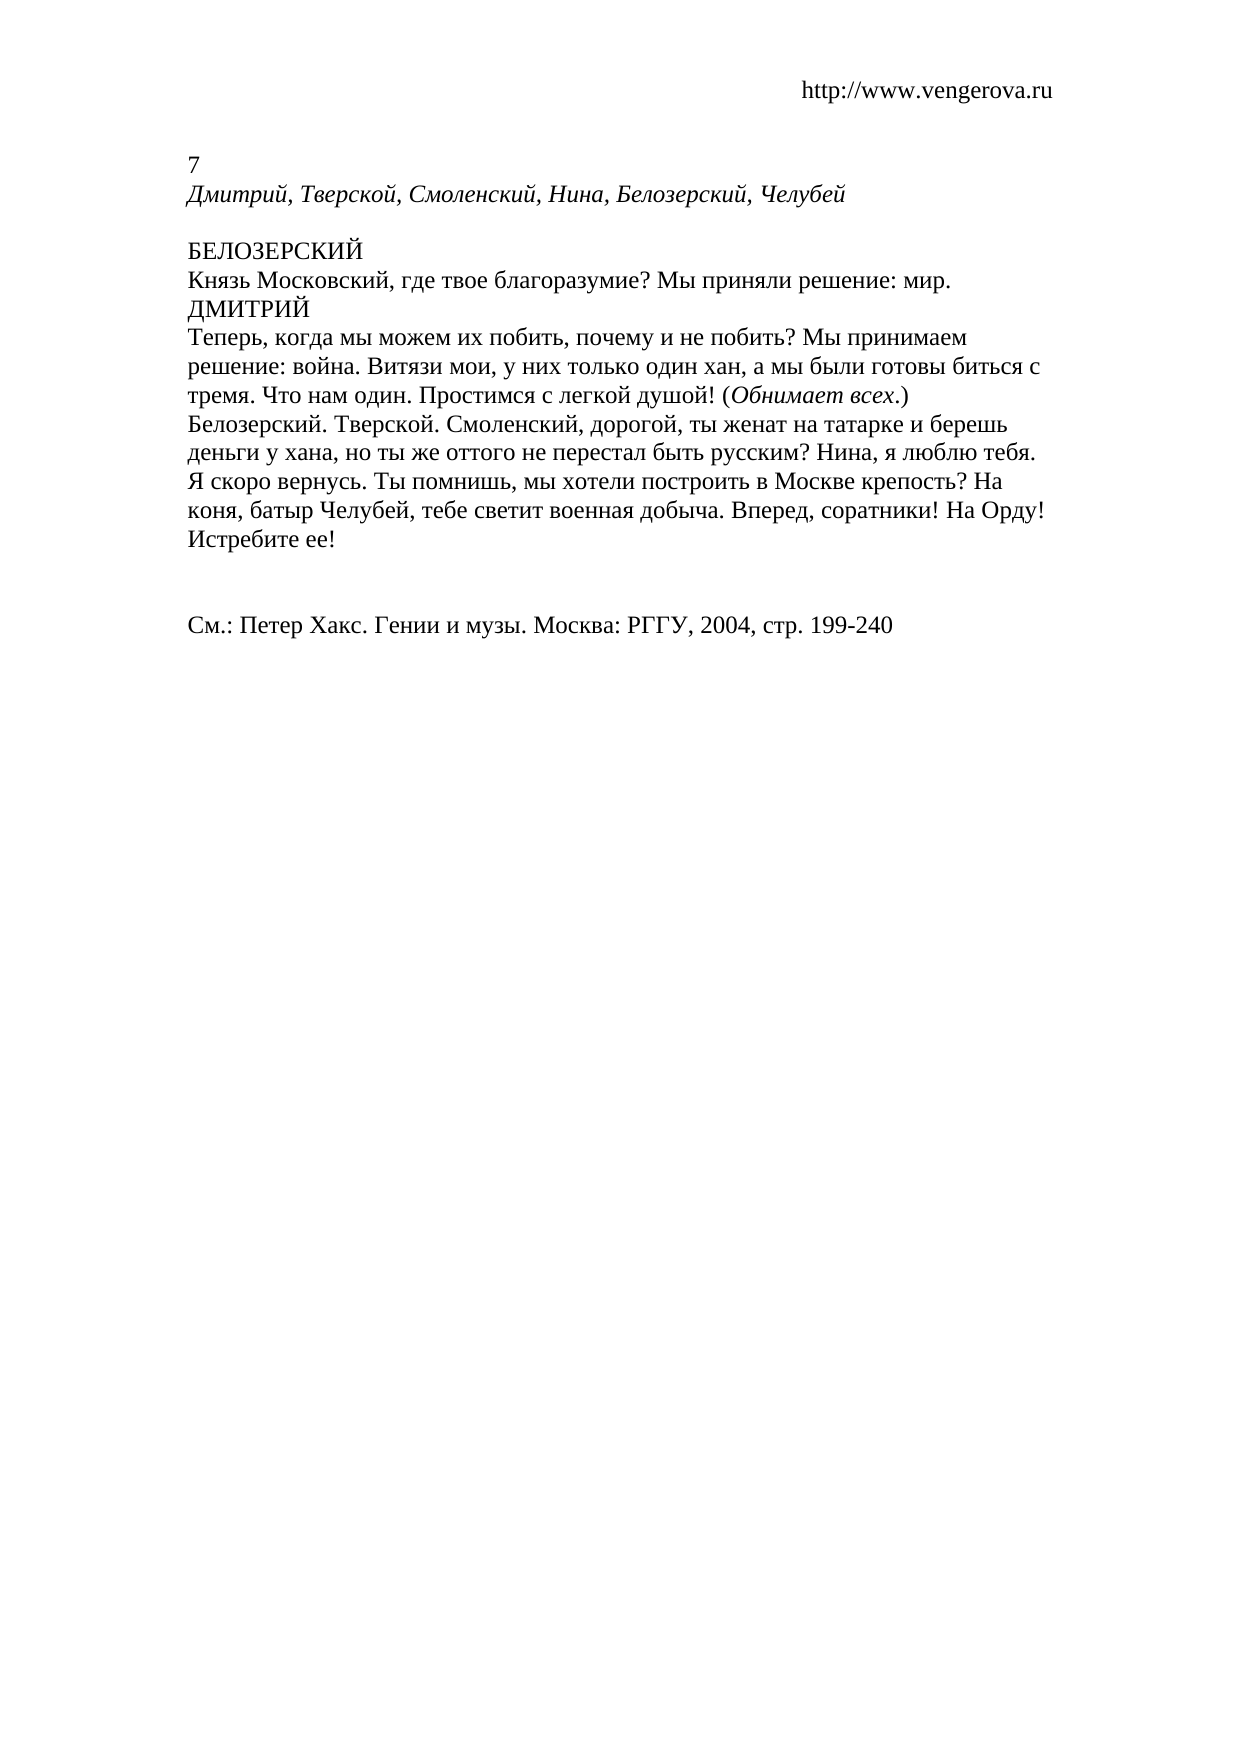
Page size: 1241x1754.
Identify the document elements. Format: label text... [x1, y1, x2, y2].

text 7 [187, 150, 1053, 179]
text ДМИТРИЙ [187, 294, 1053, 322]
text См.: Петер Хакс. Гении и музы. Москва: РГГУ, 2004, стр. 199-240 [187, 610, 1053, 639]
text Князь Московский, где твое благоразумие? Мы приняли решение: мир. [187, 265, 1053, 294]
text Дмитрий, Тверской, Смоленский, Нина, Белозерский, Челубей [187, 179, 1053, 207]
text Теперь, когда мы можем их побить, почему и не побить? Мы принимаем решение: война. Витязи мои, у них только один хан, а мы были готовы биться с тремя. Что нам один. Простимся с легкой душой! (Обнимает всех.) Белозерский. Тверской. Смоленский, дорогой, ты женат на татарке и берешь деньги у хана, но ты же оттого не перестал быть русским? Нина, я люблю тебя. Я скоро вернусь. Ты помнишь, мы хотели построить в Москве крепость? На коня, батыр Челубей, тебе светит военная добыча. Вперед, соратники! На Орду! Истребите ее! [187, 322, 1053, 552]
text БЕЛОЗЕРСКИЙ [187, 236, 1053, 265]
